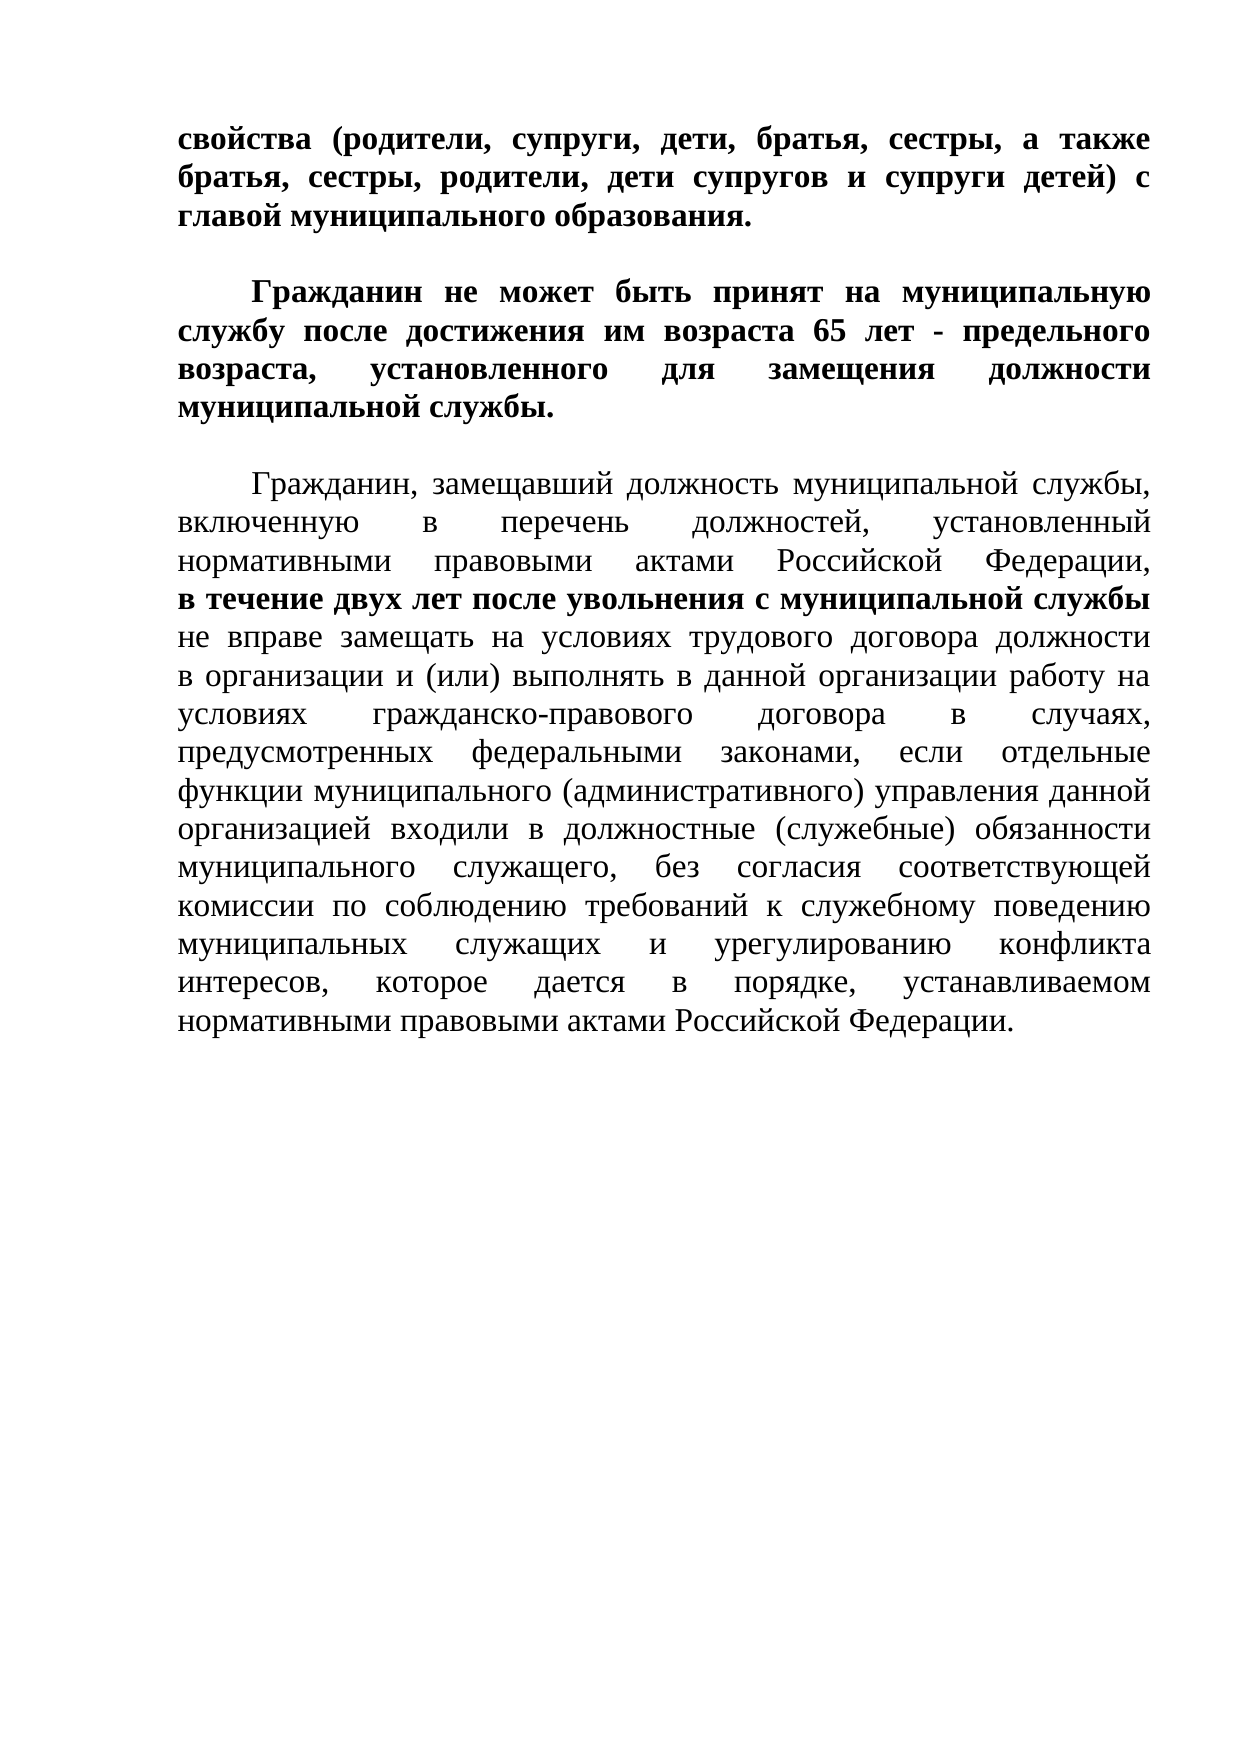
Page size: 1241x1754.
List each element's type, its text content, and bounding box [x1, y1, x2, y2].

text Гражданин не может быть принят на муниципальную службу после достижения им возраста 65 лет - предельного возраста, установленного для замещения должности муниципальной службы. [177, 271, 1152, 425]
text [177, 118, 1152, 233]
text Гражданин, замещавший должность муниципальной службы, включенную в перечень должностей, установленный нормативными правовыми актами Российской Федерации, в течение двух лет после увольнения с муниципальной службы не вправе замещать на условиях трудового договора должности в организации и (или) выполнять в данной организации работу на условиях гражданско-правового договора в случаях, предусмотренных федеральными законами, если отдельные функции муниципального (административного) управления данной организацией входили в должностные (служебные) обязанности муниципального служащего, без согласия соответствующей комиссии по соблюдению требований к служебному поведению муниципальных служащих и урегулированию конфликта интересов, которое дается в порядке, устанавливаемом нормативными правовыми актами Российской Федерации. [177, 463, 1152, 1038]
